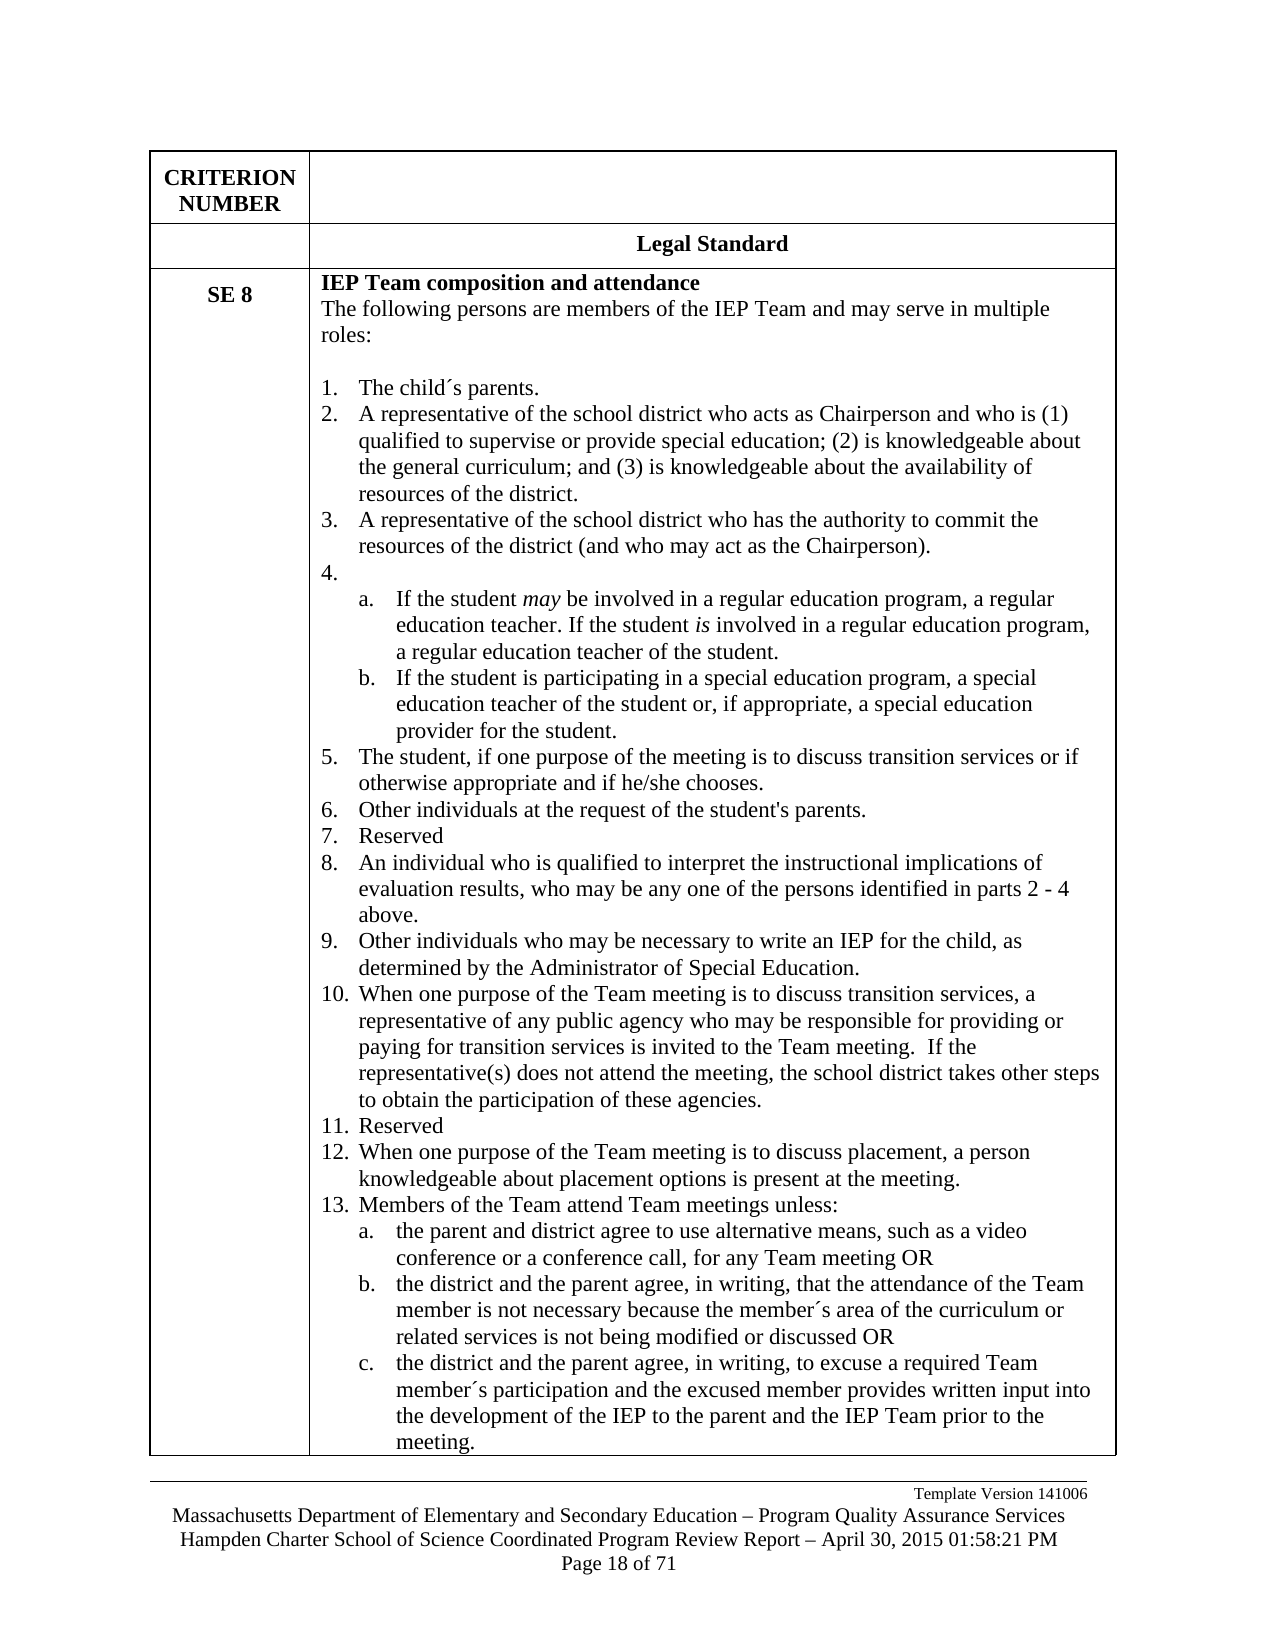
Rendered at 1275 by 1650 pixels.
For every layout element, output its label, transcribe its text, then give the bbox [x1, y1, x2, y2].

table_cell [151, 224, 309, 268]
table_cell Legal Standard [310, 224, 1115, 268]
table_cell SE 8 [151, 269, 309, 1455]
table_header CRITERION NUMBER [151, 152, 309, 223]
table_cell IEP Team composition and attendance The following persons are members of the IEP Team and may serve in multiple roles: The child´s parents. A representative of the school district who acts as Chairperson and who is (1) qualified to supervise or provide special education; (2) is knowledgeable about the general curriculum; and (3) is knowledgeable about the availability of resources of the district. A representative of the school district who has the authority to commit the resources of the district (and who may act as the Chairperson). If the student may be involved in a regular education program, a regular education teacher. If the student is involved in a regular education program, a regular education teacher of the student. If the student is participating in a special education program, a special education teacher of the student or, if appropriate, a special education provider for the student. The student, if one purpose of the meeting is to discuss transition services or if otherwise appropriate and if he/she chooses. Other individuals at the request of the student's parents. Reserved An individual who is qualified to interpret the instructional implications of evaluation results, who may be any one of the persons identified in parts 2 - 4 above. Other individuals who may be necessary to write an IEP for the child, as determined by the Administrator of Special Education. When one purpose of the Team meeting is to discuss transition services, a representative of any public agency who may be responsible for providing or paying for transition services is invited to the Team meeting. If the representative(s) does not attend the meeting, the school district takes other steps to obtain the participation of these agencies. Reserved When one purpose of the Team meeting is to discuss placement, a person knowledgeable about placement options is present at the meeting. Members of the Team attend Team meetings unless: the parent and district agree to use alternative means, such as a video conference or a conference call, for any Team meeting OR the district and the parent agree, in writing, that the attendance of the Team member is not necessary because the member´s area of the curriculum or related services is not being modified or discussed OR the district and the parent agree, in writing, to excuse a required Team member´s participation and the excused member provides written input into the development of the IEP to the parent and the IEP Team prior to the meeting. [310, 269, 1115, 1455]
table_header [310, 152, 1115, 223]
